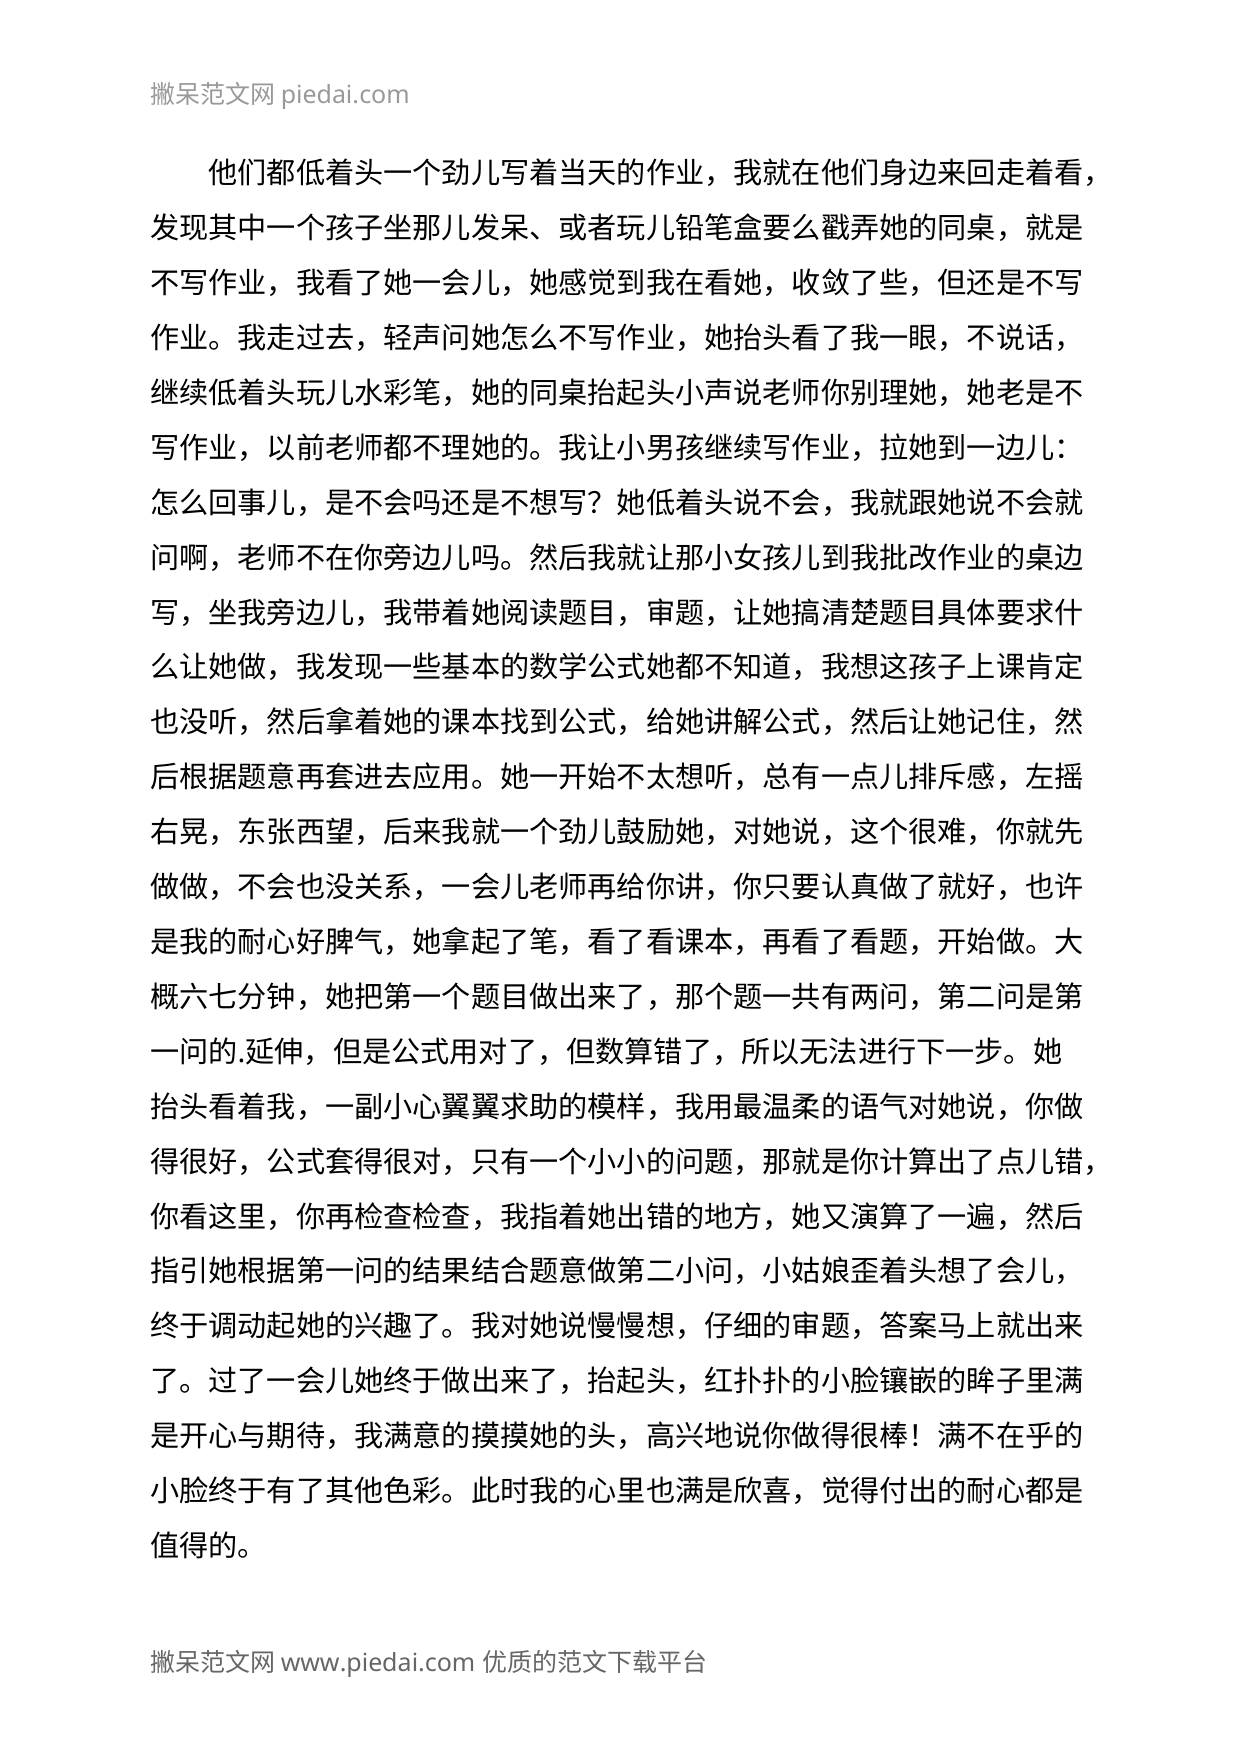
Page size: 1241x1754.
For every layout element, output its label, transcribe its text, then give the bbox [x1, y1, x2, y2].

text 他们都低着头一个劲儿写着当天的作业，我就在他们身边来回走着看，发现其中一个孩子坐那儿发呆、或者玩儿铅笔盒要么戳弄她的同桌，就是不写作业，我看了她一会儿，她感觉到我在看她，收敛了些，但还是不写作业。我走过去，轻声问她怎么不写作业，她抬头看了我一眼，不说话，继续低着头玩儿水彩笔，她的同桌抬起头小声说老师你别理她，她老是不写作业，以前老师都不理她的。我让小男孩继续写作业，拉她到一边儿：怎么回事儿，是不会吗还是不想写？她低着头说不会，我就跟她说不会就问啊，老师不在你旁边儿吗。然后我就让那小女孩儿到我批改作业的桌边写，坐我旁边儿，我带着她阅读题目，审题，让她搞清楚题目具体要求什么让她做，我发现一些基本的数学公式她都不知道，我想这孩子上课肯定也没听，然后拿着她的课本找到公式，给她讲解公式，然后让她记住，然后根据题意再套进去应用。她一开始不太想听，总有一点儿排斥感，左摇右晃，东张西望，后来我就一个劲儿鼓励她，对她说，这个很难，你就先做做，不会也没关系，一会儿老师再给你讲，你只要认真做了就好，也许是我的耐心好脾气，她拿起了笔，看了看课本，再看了看题，开始做。大概六七分钟，她把第一个题目做出来了，那个题一共有两问，第二问是第一问的.延伸，但是公式用对了，但数算错了，所以无法进行下一步。她抬头看着我，一副小心翼翼求助的模样，我用最温柔的语气对她说，你做得很好，公式套得很对，只有一个小小的问题，那就是你计算出了点儿错，你看这里，你再检查检查，我指着她出错的地方，她又演算了一遍，然后指引她根据第一问的结果结合题意做第二小问，小姑娘歪着头想了会儿，终于调动起她的兴趣了。我对她说慢慢想，仔细的审题，答案马上就出来了。过了一会儿她终于做出来了，抬起头，红扑扑的小脸镶嵌的眸子里满是开心与期待，我满意的摸摸她的头，高兴地说你做得很棒！满不在乎的小脸终于有了其他色彩。此时我的心里也满是欣喜，觉得付出的耐心都是值得的。 [150, 150, 1090, 1565]
